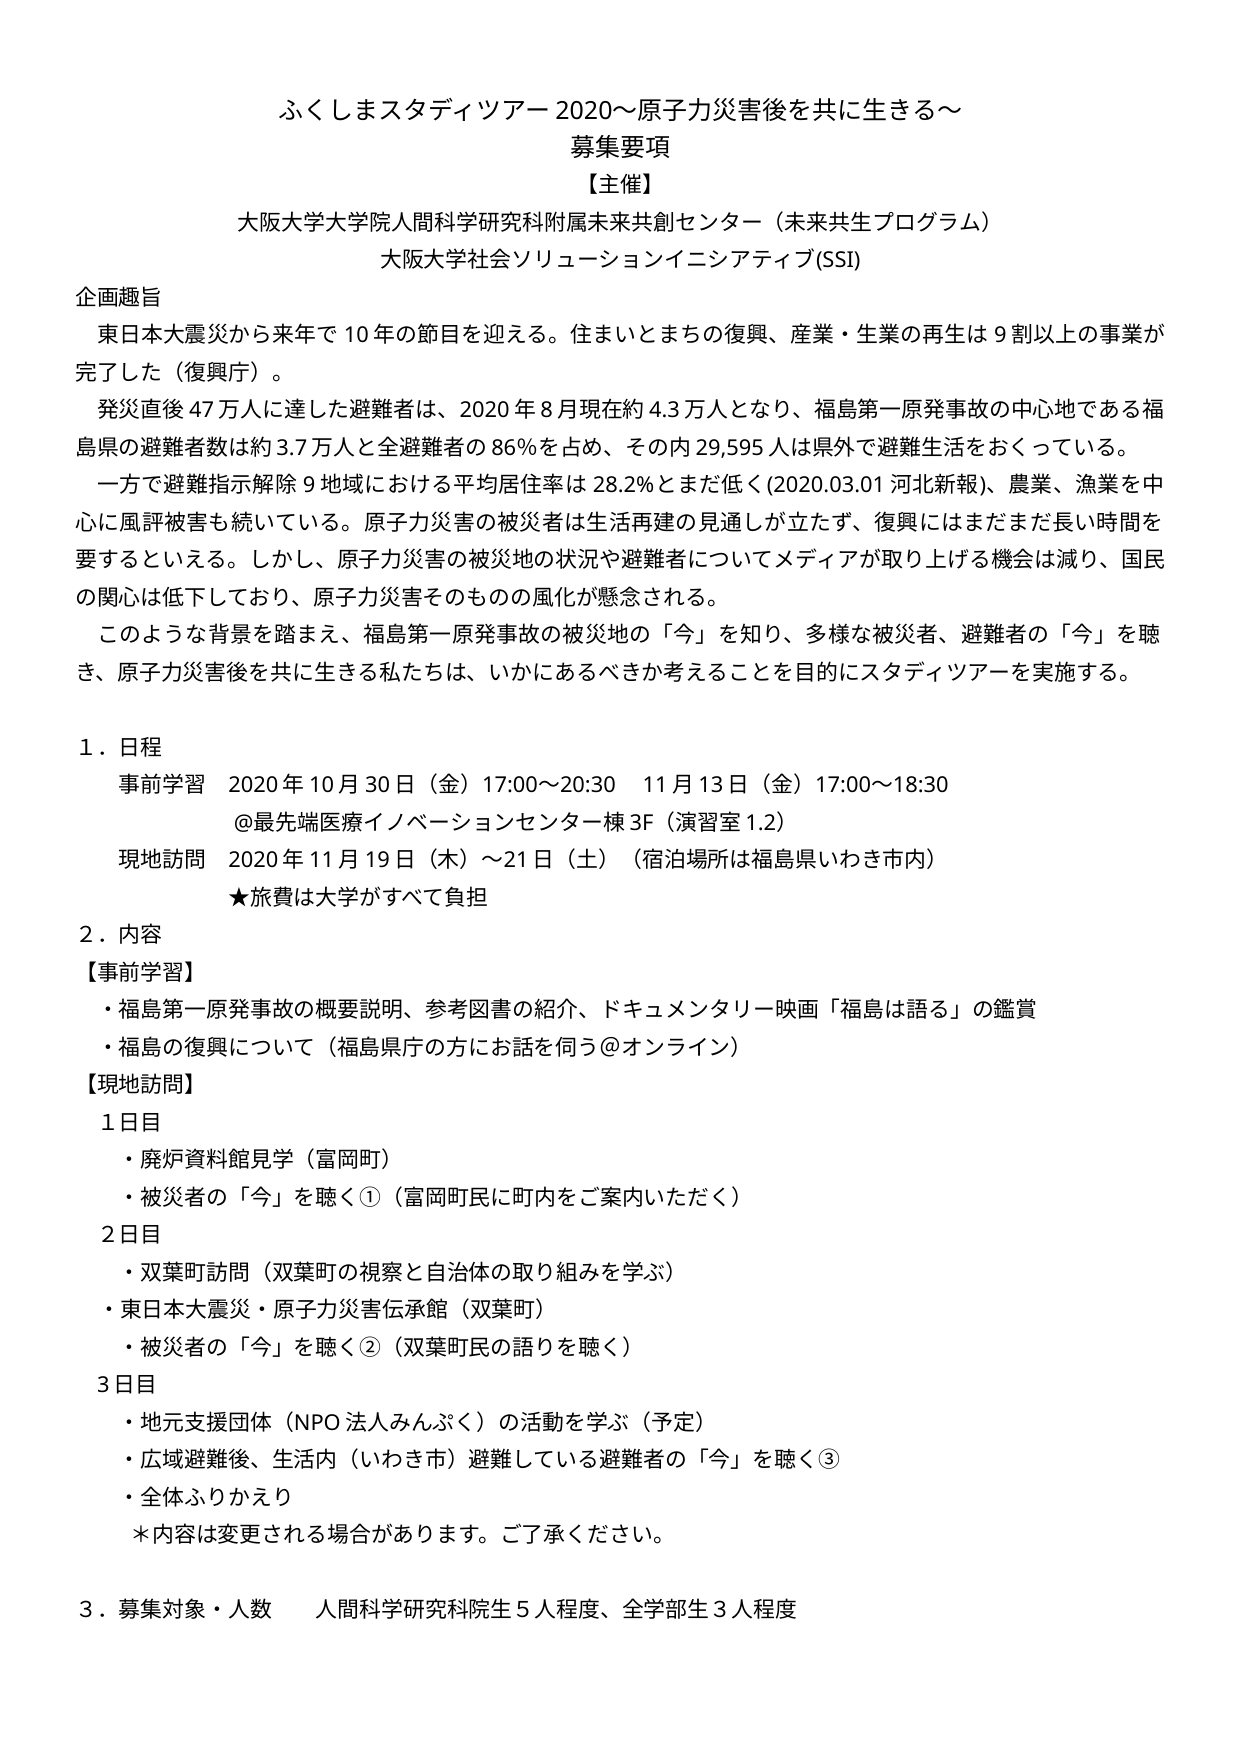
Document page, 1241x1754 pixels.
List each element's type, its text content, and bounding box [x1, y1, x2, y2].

text ・被災者の「今」を聴く②（双葉町民の語りを聴く） [75, 1327, 1165, 1364]
text 【主催】 [75, 164, 1165, 202]
text 発災直後47万人に達した避難者は、2020年8月現在約4.3万人となり、福島第一原発事故の中心地である福島県の避難者数は約3.7万人と全避難者の86％を占め、その内29,595人は県外で避難生活をおくっている。 [75, 389, 1165, 464]
text 一方で避難指示解除9地域における平均居住率は28.2%とまだ低く(2020.03.01河北新報)、農業、漁業を中心に風評被害も続いている。原子力災害の被災者は生活再建の見通しが立たず、復興にはまだまだ長い時間を要するといえる。しかし、原子力災害の被災地の状況や避難者についてメディアが取り上げる機会は減り、国民の関心は低下しており、原子力災害そのものの風化が懸念される。 [75, 464, 1165, 614]
text １日目 [75, 1102, 1165, 1139]
text ３．募集対象・人数 人間科学研究科院生５人程度、全学部生３人程度 [75, 1589, 1165, 1627]
text このような背景を踏まえ、福島第一原発事故の被災地の「今」を知り、多様な被災者、避難者の「今」を聴き、原子力災害後を共に生きる私たちは、いかにあるべきか考えることを目的にスタディツアーを実施する。 [75, 614, 1165, 689]
text 大阪大学大学院人間科学研究科附属未来共創センター（未来共生プログラム） [75, 202, 1165, 239]
text ・被災者の「今」を聴く①（富岡町民に町内をご案内いただく） [75, 1177, 1165, 1214]
text ２．内容 [75, 914, 1165, 952]
text ・福島の復興について（福島県庁の方にお話を伺う＠オンライン） [75, 1027, 1165, 1064]
text 企画趣旨 [75, 277, 1165, 314]
text 大阪大学社会ソリューションイニシアティブ(SSI) [75, 239, 1165, 277]
text 【現地訪問】 [75, 1064, 1165, 1102]
text 事前学習 2020年10月 30日（金）17:00～20:30 11月13日（金）17:00～18:30 [75, 764, 1165, 802]
text 募集要項 [75, 127, 1165, 164]
text ・地元支援団体（NPO法人みんぷく）の活動を学ぶ（予定） [75, 1402, 1165, 1439]
text 東日本大震災から来年で10年の節目を迎える。住まいとまちの復興、産業・生業の再生は9割以上の事業が完了した（復興庁）。 [75, 314, 1165, 389]
text １．日程 [75, 727, 1165, 764]
text ・東日本大震災・原子力災害伝承館（双葉町） [75, 1289, 1165, 1327]
text 【事前学習】 [75, 952, 1165, 989]
text ・双葉町訪問（双葉町の視察と自治体の取り組みを学ぶ） [75, 1252, 1165, 1289]
text ふくしまスタディツアー2020～原子力災害後を共に生きる～ [75, 89, 1165, 127]
text 現地訪問 2020年11月19日（木）～21日（土）（宿泊場所は福島県いわき市内） [75, 839, 1165, 877]
text 3日目 [75, 1364, 1165, 1402]
text ・全体ふりかえり [75, 1477, 1165, 1514]
text ２日目 [75, 1214, 1165, 1252]
text ★旅費は大学がすべて負担 [75, 877, 1165, 914]
text ・福島第一原発事故の概要説明、参考図書の紹介、ドキュメンタリー映画「福島は語る」の鑑賞 [75, 989, 1165, 1027]
text ＊内容は変更される場合があります。ご了承ください。 [75, 1514, 1165, 1552]
text ・廃炉資料館見学（富岡町） [75, 1139, 1165, 1177]
text ・広域避難後、生活内（いわき市）避難している避難者の「今」を聴く③ [75, 1439, 1165, 1477]
text @最先端医療イノベーションセンター棟3F（演習室1.2） [75, 802, 1165, 839]
